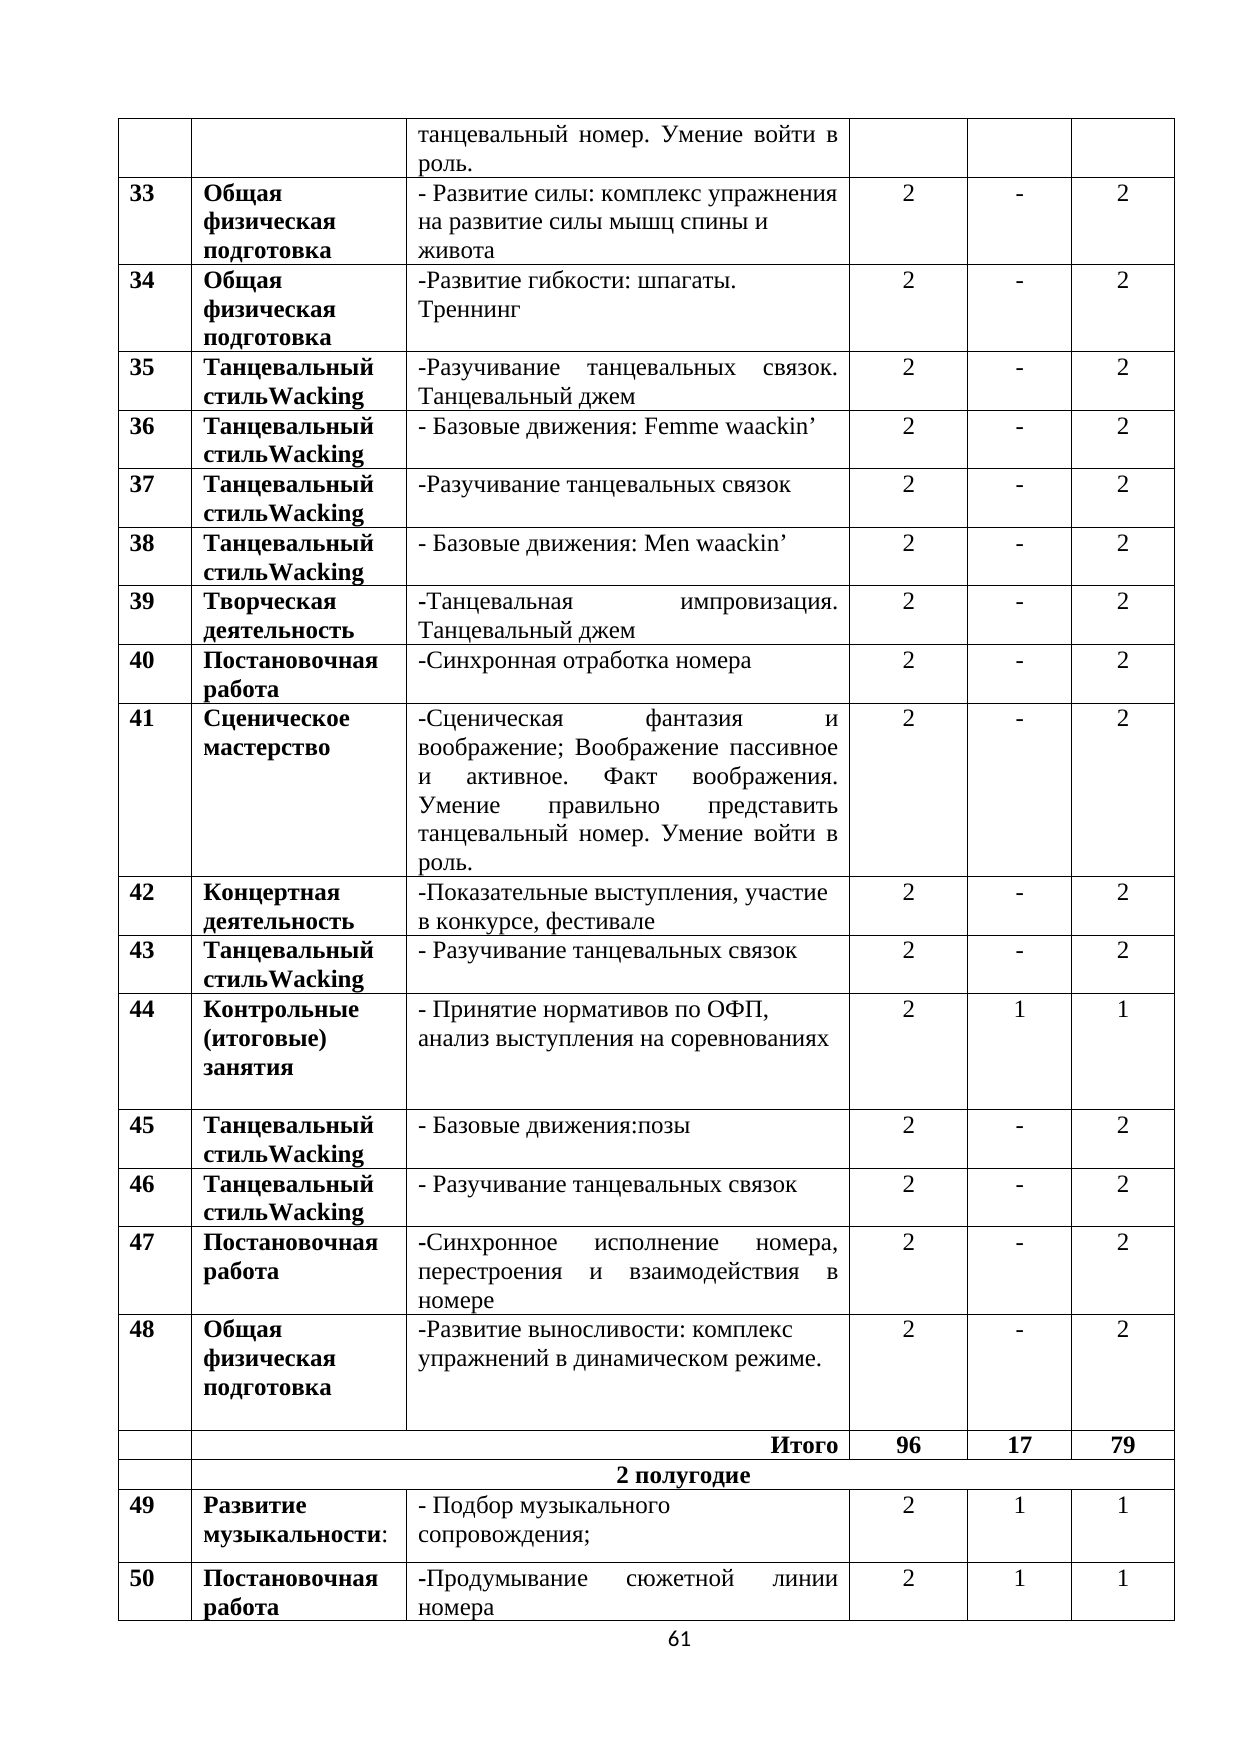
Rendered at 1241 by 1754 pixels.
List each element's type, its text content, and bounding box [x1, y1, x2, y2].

table_cell Танцевальный стильWacking [192, 411, 406, 468]
table_cell Танцевальный стильWacking [192, 469, 406, 527]
table_cell 46 [119, 1169, 191, 1226]
table_cell 48 [119, 1315, 191, 1429]
table_cell - Базовые движения:позы [407, 1110, 849, 1168]
table_cell 40 [119, 645, 191, 702]
table_cell 2 [850, 1315, 967, 1429]
table_cell - Базовые движения: Men waackin’ [407, 528, 849, 585]
table_cell 2 [1072, 1227, 1174, 1313]
table_cell -Разучивание танцевальных связок. Танцевальный джем [407, 352, 849, 410]
table_cell - [968, 877, 1071, 934]
table_cell - [968, 645, 1071, 702]
table_cell 17 [968, 1431, 1071, 1459]
table_cell 35 [119, 352, 191, 410]
table_cell 2 [1072, 1315, 1174, 1429]
table_cell Постановочная работа [192, 1227, 406, 1313]
table_cell 96 [850, 1431, 967, 1459]
table_cell 1 [1072, 1490, 1174, 1562]
table_cell 2 [850, 1227, 967, 1313]
table_cell -Продумывание сюжетной линии номера [407, 1563, 849, 1620]
table_cell 2 [850, 178, 967, 264]
table_cell - Развитие силы: комплекс упражнения на развитие силы мышц спины и живота [407, 178, 849, 264]
table_cell 38 [119, 528, 191, 585]
table_cell - [968, 1315, 1071, 1429]
table_cell -Танцевальная импровизация. Танцевальный джем [407, 586, 849, 644]
table_cell - [968, 704, 1071, 876]
table_cell Общая физическая подготовка [192, 265, 406, 351]
table_cell 49 [119, 1490, 191, 1562]
table_cell Творческая деятельность [192, 586, 406, 644]
table_cell 2 [850, 994, 967, 1109]
table_cell 34 [119, 265, 191, 351]
table_cell Общая физическая подготовка [192, 1315, 406, 1429]
table_cell Концертная деятельность [192, 877, 406, 934]
table_cell 41 [119, 704, 191, 876]
table_cell - [968, 411, 1071, 468]
table_cell -Развитие гибкости: шпагаты. Треннинг [407, 265, 849, 351]
table_cell -Синхронная отработка номера [407, 645, 849, 702]
table_cell -Разучивание танцевальных связок [407, 469, 849, 527]
table_cell 2 [1072, 469, 1174, 527]
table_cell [407, 119, 849, 177]
table_cell 1 [968, 119, 1071, 177]
table_cell 43 [119, 936, 191, 993]
table_cell - Принятие нормативов по ОФП, анализ выступления на соревнованиях [407, 994, 849, 1109]
table_cell - Базовые движения: Femme waackin’ [407, 411, 849, 468]
table_cell 2 [850, 469, 967, 527]
table_cell 2 [1072, 411, 1174, 468]
table_cell [119, 1431, 191, 1459]
table_cell 50 [119, 1563, 191, 1620]
table_cell 2 [850, 704, 967, 876]
table_cell Общая физическая подготовка [192, 178, 406, 264]
table_cell 45 [119, 1110, 191, 1168]
table_cell 2 [850, 1110, 967, 1168]
table_cell Танцевальный стильWacking [192, 352, 406, 410]
table_cell 1 [1072, 119, 1174, 177]
table_cell 39 [119, 586, 191, 644]
table_cell 42 [119, 877, 191, 934]
table_cell 1 [1072, 994, 1174, 1109]
table_cell - Разучивание танцевальных связок [407, 936, 849, 993]
table_cell - [968, 265, 1071, 351]
table_cell 2 [1072, 178, 1174, 264]
table_cell Танцевальный стильWacking [192, 528, 406, 585]
table_cell Контрольные (итоговые) занятия [192, 994, 406, 1109]
table_cell - [968, 1110, 1071, 1168]
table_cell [192, 119, 406, 177]
table_cell 2 [1072, 528, 1174, 585]
table_cell 44 [119, 994, 191, 1109]
table_cell -Показательные выступления, участие в конкурсе, фестивале [407, 877, 849, 934]
table_cell Танцевальный стильWacking [192, 936, 406, 993]
table_cell Танцевальный стильWacking [192, 1169, 406, 1226]
table_cell 2 [850, 1490, 967, 1562]
table_cell 2 [850, 265, 967, 351]
table_cell 2 [1072, 877, 1174, 934]
table_cell 2 полугодие [192, 1460, 1174, 1489]
table_cell 32 [119, 119, 191, 177]
table_cell 2 [850, 645, 967, 702]
table_cell - [968, 352, 1071, 410]
table_cell 2 [850, 877, 967, 934]
table_cell - [968, 586, 1071, 644]
table_cell 2 [850, 119, 967, 177]
table_cell - [968, 469, 1071, 527]
table_cell - [968, 1227, 1071, 1313]
table_cell 47 [119, 1227, 191, 1313]
table_cell - [968, 528, 1071, 585]
table_cell 2 [1072, 265, 1174, 351]
table_cell -Развитие выносливости: комплекс упражнений в динамическом режиме. [407, 1315, 849, 1429]
table_cell 2 [850, 936, 967, 993]
table_cell 2 [1072, 586, 1174, 644]
table_cell 1 [968, 1490, 1071, 1562]
table_cell 2 [850, 411, 967, 468]
table_cell 79 [1072, 1431, 1174, 1459]
table_cell 1 [968, 994, 1071, 1109]
table_cell 2 [850, 1563, 967, 1620]
table_cell Постановочная работа [192, 1563, 406, 1620]
table_cell 2 [1072, 1169, 1174, 1226]
table_cell 2 [1072, 1110, 1174, 1168]
table_cell - Подбор музыкального сопровождения; [407, 1490, 849, 1562]
table_cell [119, 1460, 191, 1489]
table_cell Итого [192, 1431, 849, 1459]
table_cell - [968, 178, 1071, 264]
table_cell 2 [1072, 704, 1174, 876]
table_cell Развитие музыкальности: [192, 1490, 406, 1562]
table_cell Сценическое мастерство [192, 704, 406, 876]
table_cell 2 [850, 586, 967, 644]
table_cell 2 [1072, 936, 1174, 993]
table_cell 1 [968, 1563, 1071, 1620]
table_cell 2 [850, 528, 967, 585]
table_cell 2 [1072, 352, 1174, 410]
table_cell 36 [119, 411, 191, 468]
table_cell Постановочная работа [192, 645, 406, 702]
table_cell - [968, 936, 1071, 993]
table_cell - [968, 1169, 1071, 1226]
table_cell -Синхронное исполнение номера, перестроения и взаимодействия в номере [407, 1227, 849, 1313]
table_cell 1 [1072, 1563, 1174, 1620]
table_cell 2 [1072, 645, 1174, 702]
table_cell Танцевальный стильWacking [192, 1110, 406, 1168]
table_cell 37 [119, 469, 191, 527]
table_cell 2 [850, 352, 967, 410]
table_cell - Разучивание танцевальных связок [407, 1169, 849, 1226]
table_cell 33 [119, 178, 191, 264]
table_cell 2 [850, 1169, 967, 1226]
